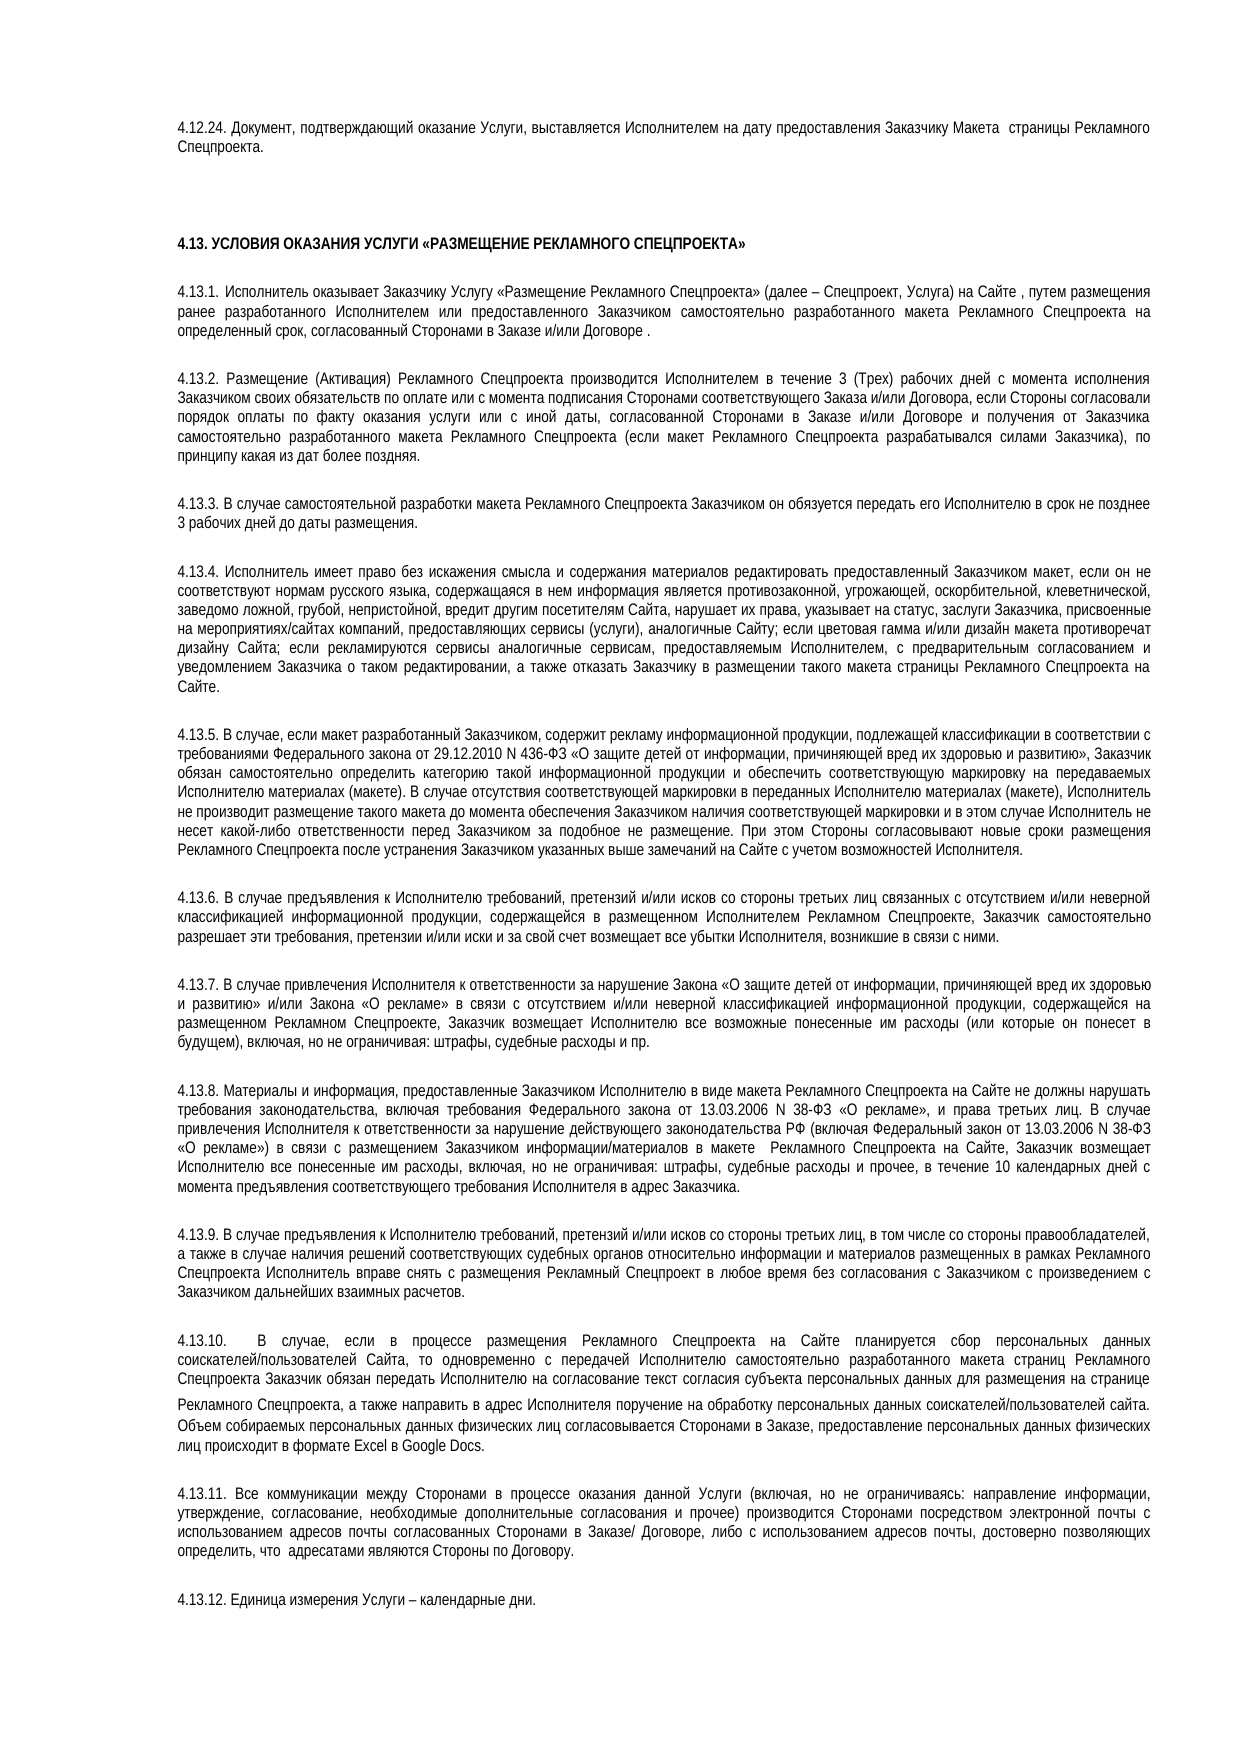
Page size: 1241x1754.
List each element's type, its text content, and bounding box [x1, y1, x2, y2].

text 4.13.11. Все коммуникации между Сторонами в процессе оказания данной Услуги (включая, но не ограничиваясь: направление информации, утверждение, согласование, необходимые дополнительные согласования и прочее) производится Сторонами посредством электронной почты с использованием адресов почты согласованных Сторонами в Заказе/ Договоре, либо с использованием адресов почты, достоверно позволяющих определить, что адресатами являются Стороны по Договору. [177, 1484, 1152, 1560]
text 4.13.2. Размещение (Активация) Рекламного Спецпроекта производится Исполнителем в течение 3 (Трех) рабочих дней с момента исполнения Заказчиком своих обязательств по оплате или с момента подписания Сторонами соответствующего Заказа и/или Договора, если Стороны согласовали порядок оплаты по факту оказания услуги или с иной даты, согласованной Сторонами в Заказе и/или Договоре и получения от Заказчика самостоятельно разработанного макета Рекламного Спецпроекта (если макет Рекламного Спецпроекта разрабатывался силами Заказчика), по принципу какая из дат более поздняя. [177, 369, 1152, 465]
text 4.13.8. Материалы и информация, предоставленные Заказчиком Исполнителю в виде макета Рекламного Спецпроекта на Сайте не должны нарушать требования законодательства, включая требования Федерального закона от 13.03.2006 N 38-ФЗ «О рекламе», и права третьих лиц. В случае привлечения Исполнителя к ответственности за нарушение действующего законодательства РФ (включая Федеральный закон от 13.03.2006 N 38-ФЗ «О рекламе») в связи с размещением Заказчиком информации/материалов в макете Рекламного Спецпроекта на Сайте, Заказчик возмещает Исполнителю все понесенные им расходы, включая, но не ограничивая: штрафы, судебные расходы и прочее, в течение 10 календарных дней с момента предъявления соответствующего требования Исполнителя в адрес Заказчика. [177, 1081, 1152, 1196]
text 4.12.24. Документ, подтверждающий оказание Услуги, выставляется Исполнителем на дату предоставления Заказчику Макета страницы Рекламного Спецпроекта. [177, 118, 1152, 156]
text 4.13.3. В случае самостоятельной разработки макета Рекламного Спецпроекта Заказчиком он обязуется передать его Исполнителю в срок не позднее 3 рабочих дней до даты размещения. [177, 494, 1152, 532]
text 4.13.6. В случае предъявления к Исполнителю требований, претензий и/или исков со стороны третьих лиц связанных с отсутствием и/или неверной классификацией информационной продукции, содержащейся в размещенном Исполнителем Рекламном Спецпроекте, Заказчик самостоятельно разрешает эти требования, претензии и/или иски и за свой счет возмещает все убытки Исполнителя, возникшие в связи с ними. [177, 888, 1152, 946]
text 4.13.5. В случае, если макет разработанный Заказчиком, содержит рекламу информационной продукции, подлежащей классификации в соответствии с требованиями Федерального закона от 29.12.2010 N 436-ФЗ «О защите детей от информации, причиняющей вред их здоровью и развитию», Заказчик обязан самостоятельно определить категорию такой информационной продукции и обеспечить соответствующую маркировку на передаваемых Исполнителю материалах (макете). В случае отсутствия соответствующей маркировки в переданных Исполнителю материалах (макете), Исполнитель не производит размещение такого макета до момента обеспечения Заказчиком наличия соответствующей маркировки и в этом случае Исполнитель не несет какой-либо ответственности перед Заказчиком за подобное не размещение. При этом Стороны согласовывают новые сроки размещения Рекламного Спецпроекта после устранения Заказчиком указанных выше замечаний на Сайте с учетом возможностей Исполнителя. [177, 725, 1152, 859]
text 4.13.9. В случае предъявления к Исполнителю требований, претензий и/или исков со стороны третьих лиц, в том числе со стороны правообладателей, а также в случае наличия решений соответствующих судебных органов относительно информации и материалов размещенных в рамках Рекламного Спецпроекта Исполнитель вправе снять с размещения Рекламный Спецпроект в любое время без согласования с Заказчиком с произведением с Заказчиком дальнейших взаимных расчетов. [177, 1225, 1152, 1301]
text 4.13.1. Исполнитель оказывает Заказчику Услугу «Размещение Рекламного Спецпроекта» (далее – Спецпроект, Услуга) на Сайте , путем размещения ранее разработанного Исполнителем или предоставленного Заказчиком самостоятельно разработанного макета Рекламного Спецпроекта на определенный срок, согласованный Сторонами в Заказе и/или Договоре . [177, 282, 1152, 340]
text 4.13.10. В случае, если в процессе размещения Рекламного Спецпроекта на Сайте планируется сбор персональных данных соискателей/пользователей Сайта, то одновременно с передачей Исполнителю самостоятельно разработанного макета страниц Рекламного Спецпроекта Заказчик обязан передать Исполнителю на согласование текст согласия субъекта персональных данных для размещения на странице Рекламного Спецпроекта, а также направить в адрес Исполнителя поручение на обработку персональных данных соискателей/пользователей сайта. Объем собираемых персональных данных физических лиц согласовывается Сторонами в Заказе, предоставление персональных данных физических лиц происходит в формате Excel в Google Docs. [177, 1331, 1152, 1454]
text 4.13.12. Единица измерения Услуги – календарные дни. [177, 1589, 1152, 1609]
text 4.13. УСЛОВИЯ ОКАЗАНИЯ УСЛУГИ «РАЗМЕЩЕНИЕ РЕКЛАМНОГО СПЕЦПРОЕКТА» [177, 234, 1152, 253]
text 4.13.4. Исполнитель имеет право без искажения смысла и содержания материалов редактировать предоставленный Заказчиком макет, если он не соответствуют нормам русского языка, содержащаяся в нем информация является противозаконной, угрожающей, оскорбительной, клеветнической, заведомо ложной, грубой, непристойной, вредит другим посетителям Сайта, нарушает их права, указывает на статус, заслуги Заказчика, присвоенные на мероприятиях/сайтах компаний, предоставляющих сервисы (услуги), аналогичные Сайту; если цветовая гамма и/или дизайн макета противоречат дизайну Сайта; если рекламируются сервисы аналогичные сервисам, предоставляемым Исполнителем, с предварительным согласованием и уведомлением Заказчика о таком редактировании, а также отказать Заказчику в размещении такого макета страницы Рекламного Спецпроекта на Сайте. [177, 561, 1152, 696]
text 4.13.7. В случае привлечения Исполнителя к ответственности за нарушение Закона «О защите детей от информации, причиняющей вред их здоровью и развитию» и/или Закона «О рекламе» в связи с отсутствием и/или неверной классификацией информационной продукции, содержащейся на размещенном Рекламном Спецпроекте, Заказчик возмещает Исполнителю все возможные понесенные им расходы (или которые он понесет в будущем), включая, но не ограничивая: штрафы, судебные расходы и пр. [177, 975, 1152, 1051]
